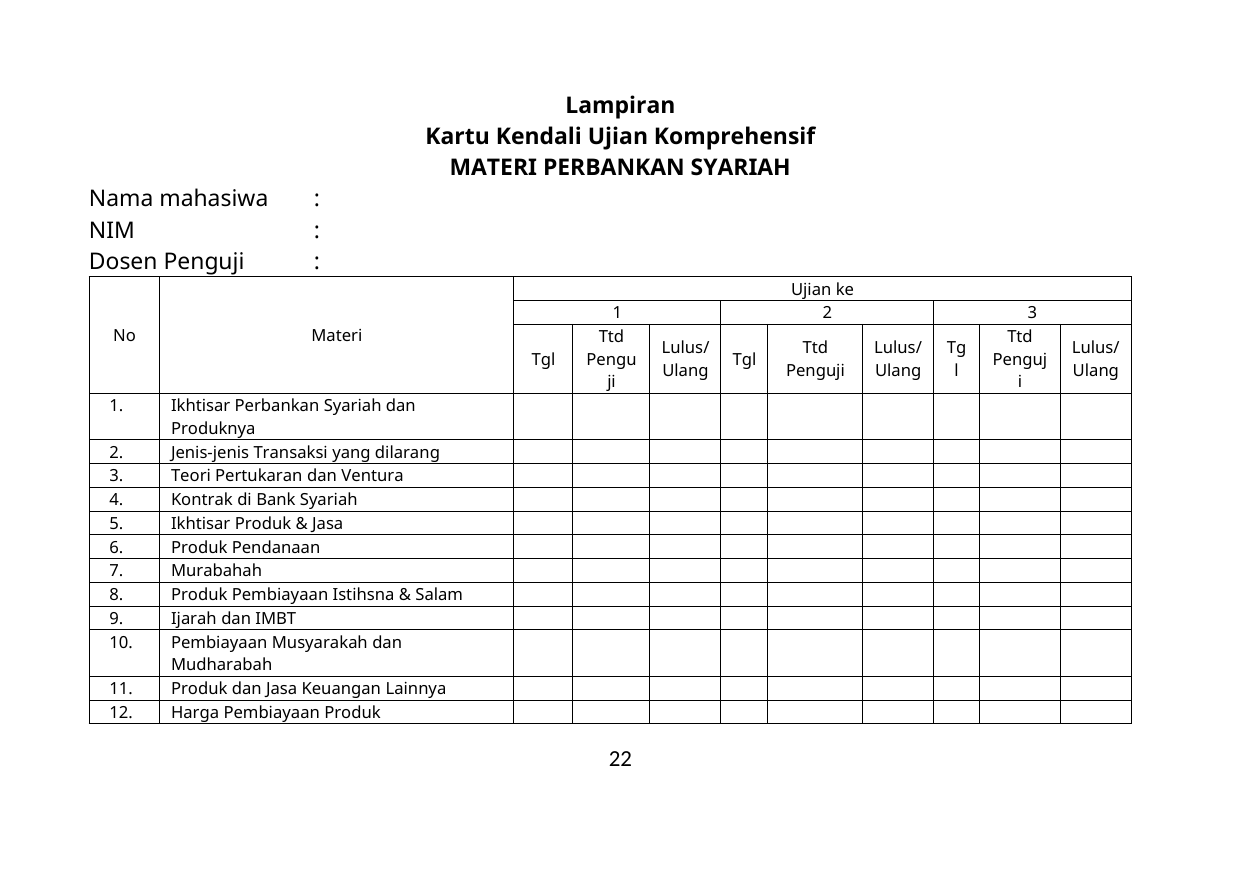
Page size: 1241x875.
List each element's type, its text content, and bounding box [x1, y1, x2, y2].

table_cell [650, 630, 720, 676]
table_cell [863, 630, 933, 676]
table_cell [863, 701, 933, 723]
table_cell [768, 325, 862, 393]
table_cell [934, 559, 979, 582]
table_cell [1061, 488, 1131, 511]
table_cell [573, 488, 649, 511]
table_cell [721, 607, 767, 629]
text Kartu Kendali Ujian Komprehensif [89, 120, 1152, 151]
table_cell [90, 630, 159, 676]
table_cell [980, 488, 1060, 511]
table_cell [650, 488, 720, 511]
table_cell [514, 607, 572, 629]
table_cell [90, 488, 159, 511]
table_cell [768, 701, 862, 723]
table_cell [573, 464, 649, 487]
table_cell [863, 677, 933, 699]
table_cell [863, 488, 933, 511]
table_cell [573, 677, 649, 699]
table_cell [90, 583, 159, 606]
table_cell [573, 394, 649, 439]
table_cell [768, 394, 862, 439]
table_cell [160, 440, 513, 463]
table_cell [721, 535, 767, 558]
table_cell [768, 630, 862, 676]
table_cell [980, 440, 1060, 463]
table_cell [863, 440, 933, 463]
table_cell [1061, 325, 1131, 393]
text MATERI PERBANKAN SYARIAH [89, 151, 1152, 182]
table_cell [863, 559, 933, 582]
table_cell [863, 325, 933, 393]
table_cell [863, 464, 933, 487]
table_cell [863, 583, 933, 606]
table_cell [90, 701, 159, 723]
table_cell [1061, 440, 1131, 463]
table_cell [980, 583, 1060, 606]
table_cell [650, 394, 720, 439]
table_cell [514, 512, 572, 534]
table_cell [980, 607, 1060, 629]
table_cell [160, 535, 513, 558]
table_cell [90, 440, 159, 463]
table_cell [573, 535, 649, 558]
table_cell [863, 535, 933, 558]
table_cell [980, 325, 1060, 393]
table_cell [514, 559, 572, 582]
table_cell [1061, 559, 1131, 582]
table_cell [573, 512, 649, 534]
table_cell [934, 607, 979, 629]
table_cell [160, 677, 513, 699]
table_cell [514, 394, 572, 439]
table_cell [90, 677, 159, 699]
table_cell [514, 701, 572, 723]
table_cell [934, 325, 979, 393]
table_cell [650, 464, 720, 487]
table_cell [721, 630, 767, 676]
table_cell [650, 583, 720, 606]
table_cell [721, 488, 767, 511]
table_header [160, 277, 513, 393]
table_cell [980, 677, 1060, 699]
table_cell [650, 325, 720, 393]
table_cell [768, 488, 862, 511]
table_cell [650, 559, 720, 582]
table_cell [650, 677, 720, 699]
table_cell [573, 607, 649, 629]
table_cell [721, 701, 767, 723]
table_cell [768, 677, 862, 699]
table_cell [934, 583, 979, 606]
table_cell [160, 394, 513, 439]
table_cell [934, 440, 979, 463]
text Dosen Penguji : [89, 245, 1152, 276]
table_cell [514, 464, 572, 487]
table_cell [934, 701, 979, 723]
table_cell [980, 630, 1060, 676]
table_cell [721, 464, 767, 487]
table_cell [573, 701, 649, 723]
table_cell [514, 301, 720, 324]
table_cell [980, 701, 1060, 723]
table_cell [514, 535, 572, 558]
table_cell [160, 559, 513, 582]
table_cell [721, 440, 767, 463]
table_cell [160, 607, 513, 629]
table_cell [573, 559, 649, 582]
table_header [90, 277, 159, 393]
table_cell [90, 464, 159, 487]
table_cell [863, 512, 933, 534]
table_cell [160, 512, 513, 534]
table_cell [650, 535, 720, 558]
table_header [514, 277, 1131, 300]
text Nama mahasiwa : [89, 182, 1152, 214]
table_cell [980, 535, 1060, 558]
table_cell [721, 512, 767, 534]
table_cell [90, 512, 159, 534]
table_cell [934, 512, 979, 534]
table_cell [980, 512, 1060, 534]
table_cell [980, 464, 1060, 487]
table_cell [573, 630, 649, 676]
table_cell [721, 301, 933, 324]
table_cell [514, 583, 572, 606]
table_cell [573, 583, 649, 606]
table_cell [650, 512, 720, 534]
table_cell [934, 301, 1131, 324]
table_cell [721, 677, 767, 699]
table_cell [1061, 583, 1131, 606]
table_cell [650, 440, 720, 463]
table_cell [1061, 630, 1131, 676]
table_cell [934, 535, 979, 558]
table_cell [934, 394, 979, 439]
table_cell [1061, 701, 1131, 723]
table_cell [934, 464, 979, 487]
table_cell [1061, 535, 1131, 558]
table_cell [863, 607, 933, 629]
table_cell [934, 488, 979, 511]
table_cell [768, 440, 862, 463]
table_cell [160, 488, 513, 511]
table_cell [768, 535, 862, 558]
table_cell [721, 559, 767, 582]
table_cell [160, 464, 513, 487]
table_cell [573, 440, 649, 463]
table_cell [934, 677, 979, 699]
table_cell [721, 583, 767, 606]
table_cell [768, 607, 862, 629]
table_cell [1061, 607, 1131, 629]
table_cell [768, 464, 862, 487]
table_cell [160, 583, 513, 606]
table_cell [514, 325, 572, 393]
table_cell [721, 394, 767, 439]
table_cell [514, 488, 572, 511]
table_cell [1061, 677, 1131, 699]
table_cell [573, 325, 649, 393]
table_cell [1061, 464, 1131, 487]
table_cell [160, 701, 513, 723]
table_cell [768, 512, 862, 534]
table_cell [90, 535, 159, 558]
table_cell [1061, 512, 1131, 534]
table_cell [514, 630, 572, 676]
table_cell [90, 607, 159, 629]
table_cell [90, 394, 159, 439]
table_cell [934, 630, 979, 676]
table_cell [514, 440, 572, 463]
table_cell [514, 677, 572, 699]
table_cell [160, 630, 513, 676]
text Lampiran [89, 89, 1152, 120]
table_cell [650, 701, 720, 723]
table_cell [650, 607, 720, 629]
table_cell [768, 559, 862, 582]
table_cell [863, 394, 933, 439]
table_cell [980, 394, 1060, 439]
text NIM : [89, 214, 1152, 245]
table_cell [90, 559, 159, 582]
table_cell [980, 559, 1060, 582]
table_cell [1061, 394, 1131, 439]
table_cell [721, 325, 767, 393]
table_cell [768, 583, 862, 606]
